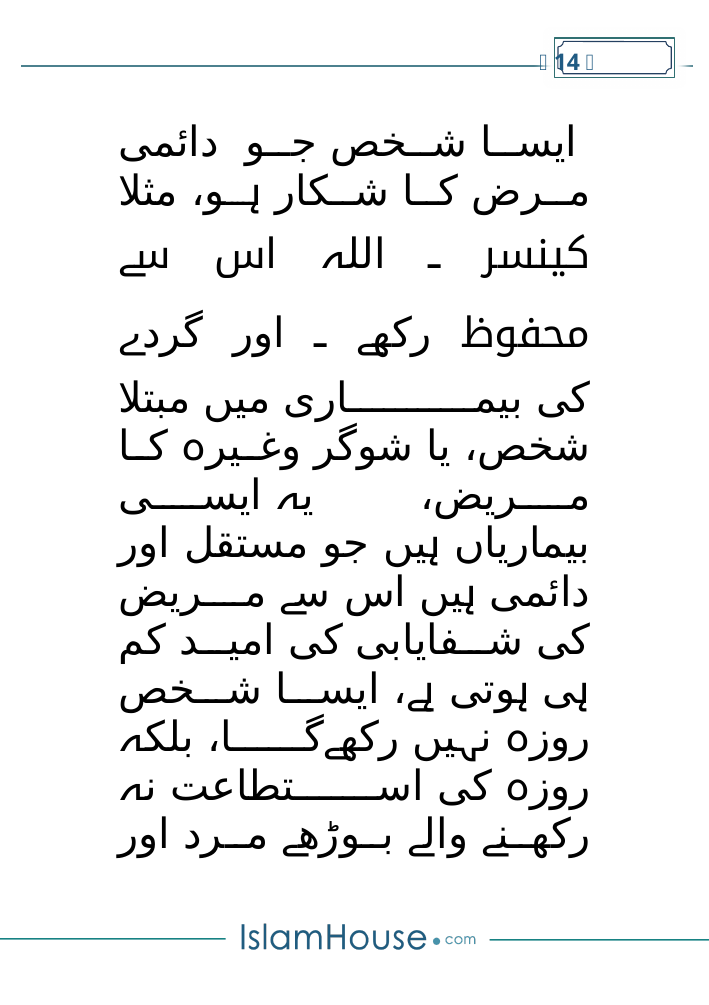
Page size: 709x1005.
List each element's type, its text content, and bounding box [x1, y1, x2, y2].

picture [233, 919, 709, 956]
picture [0, 918, 226, 955]
